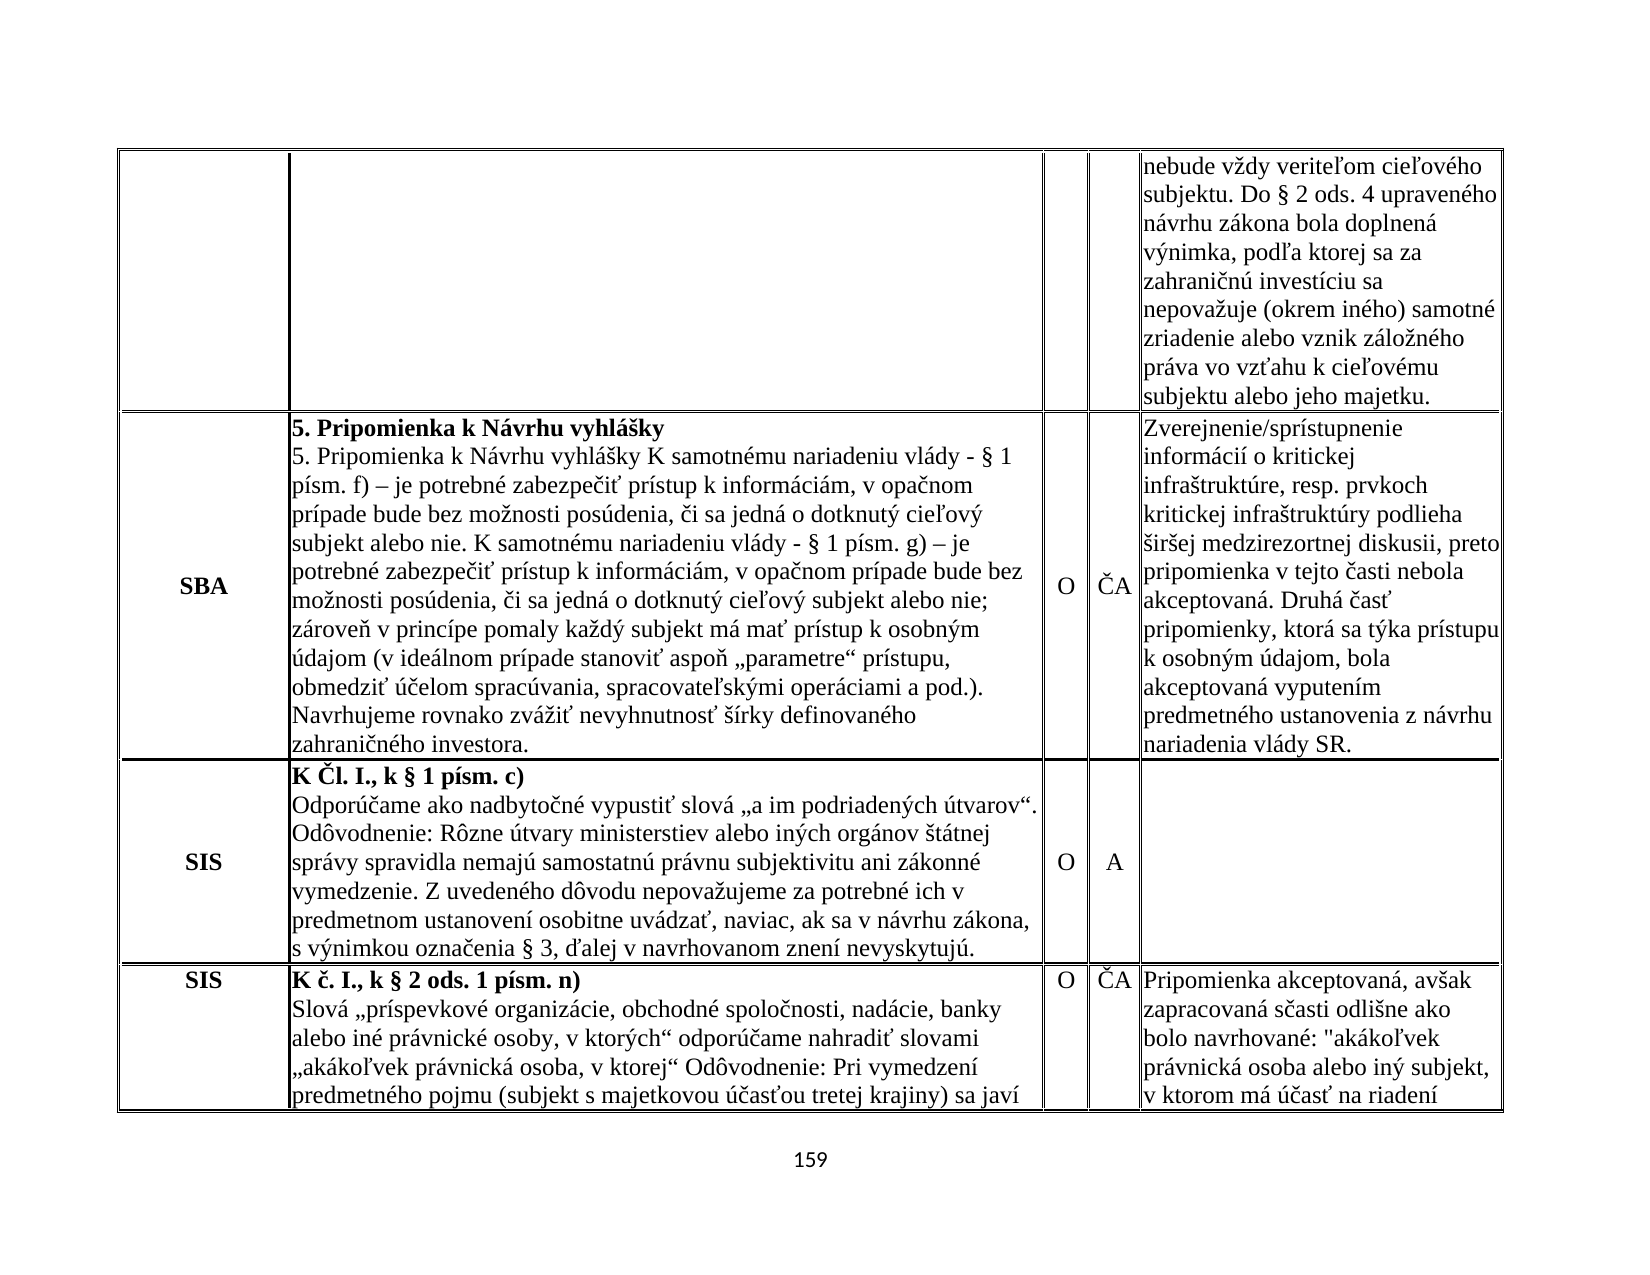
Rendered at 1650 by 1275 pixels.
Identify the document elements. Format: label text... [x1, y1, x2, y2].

table_cell SIS [118, 758, 288, 962]
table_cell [1141, 151, 1501, 409]
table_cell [289, 966, 1044, 1109]
table_cell SIS [120, 962, 289, 1109]
table_cell N [1089, 151, 1141, 409]
table_cell Z [1044, 151, 1088, 409]
table_cell 5. Pripomienka k Návrhu vyhlášky 5. Pripomienka k Návrhu vyhlášky K samotnému nariadeniu vlády - § 1 písm. f) – je potrebné zabezpečiť prístup k informáciám, v opačnom prípade bude bez možnosti posúdenia, či sa jedná o dotknutý cieľový subjekt alebo nie. K samotnému nariadeniu vlády - § 1 písm. g) – je potrebné zabezpečiť prístup k informáciám, v opačnom prípade bude bez možnosti posúdenia, či sa jedná o dotknutý cieľový subjekt alebo nie; zároveň v princípe pomaly každý subjekt má mať prístup k osobným údajom (v ideálnom prípade stanoviť aspoň „parametre“ prístupu, obmedziť účelom spracúvania, spracovateľskými operáciami a pod.). Navrhujeme rovnako zvážiť nevyhnutnosť šírky definovaného zahraničného investora. [291, 413, 1042, 758]
table_cell ČA [1089, 966, 1141, 1109]
table_cell ČA [1090, 413, 1139, 758]
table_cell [289, 151, 1044, 409]
table_cell K Čl. I., k § 1 písm. c) Odporúčame ako nadbytočné vypustiť slová „a im podriadených útvarov“. Odôvodnenie: Rôzne útvary ministerstiev alebo iných orgánov štátnej správy spravidla nemajú samostatnú právnu subjektivitu ani zákonné vymedzenie. Z uvedeného dôvodu nepovažujeme za potrebné ich v predmetnom ustanovení osobitne uvádzať, naviac, ak sa v návrhu zákona, s výnimkou označenia § 3, ďalej v navrhovanom znení nevyskytujú. [291, 761, 1042, 962]
table_cell O [1044, 966, 1088, 1109]
table_cell Zverejnenie/sprístupnenie informácií o kritickej infraštruktúre, resp. prvkoch kritickej infraštruktúry podlieha širšej medzirezortnej diskusii, preto pripomienka v tejto časti nebola akceptovaná. Druhá časť pripomienky, ktorá sa týka prístupu k osobným údajom, bola akceptovaná vyputením predmetného ustanovenia z návrhu nariadenia vlády SR. [1142, 410, 1501, 758]
table_cell [1142, 758, 1502, 962]
table_cell SBA [120, 410, 288, 758]
table_cell O [1045, 761, 1087, 962]
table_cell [1141, 962, 1501, 1109]
table_cell SBA [120, 151, 289, 409]
table_cell O [1045, 413, 1087, 758]
table_cell A [1090, 761, 1139, 962]
